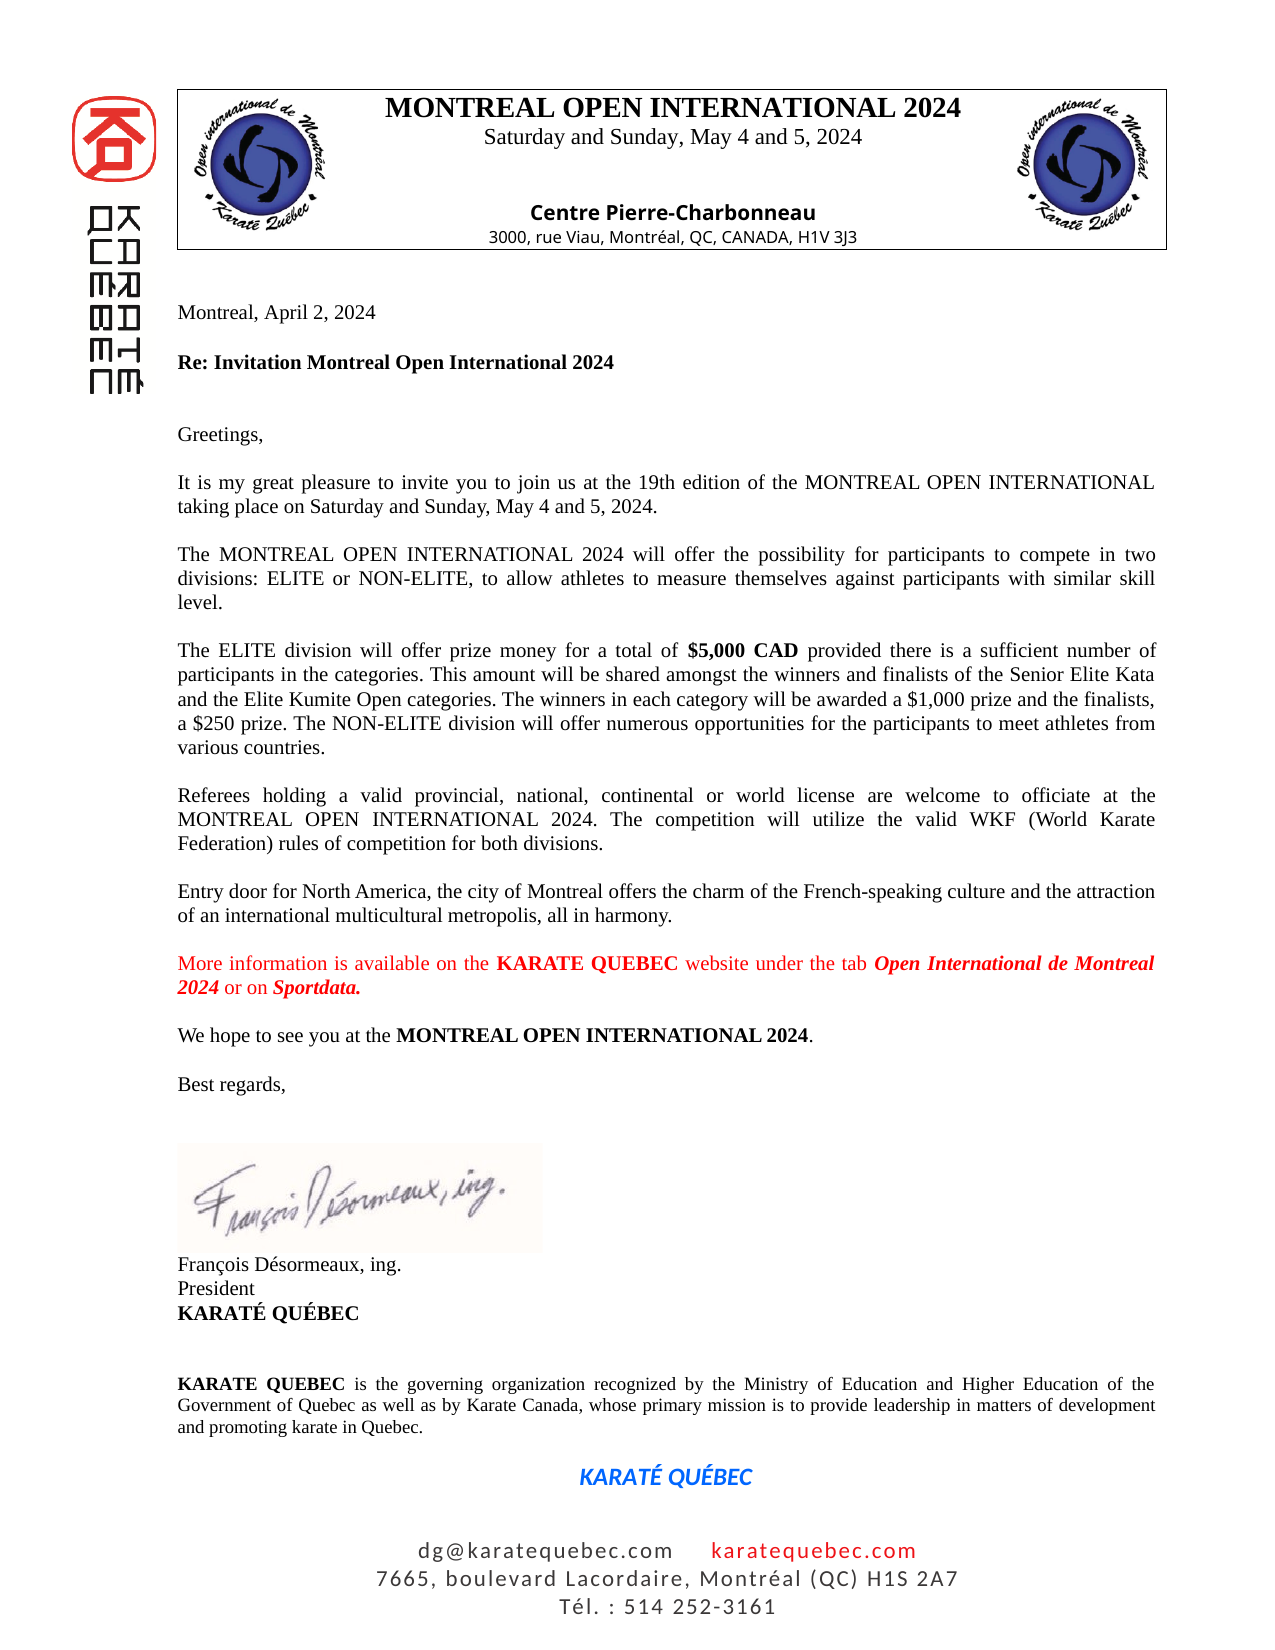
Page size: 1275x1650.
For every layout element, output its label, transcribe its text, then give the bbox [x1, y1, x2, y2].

text It is my great pleasure to invite you to join us at the 19th edition of the MONTREAL OPEN INTERNATIONAL taking place on Saturday and Sunday, May 4 and 5, 2024. [177, 470, 1157, 518]
table_header MONTREAL OPEN INTERNATIONAL 2024 Saturday and Sunday, May 4 and 5, 2024 Centre Pierre-Charbonneau 3000, rue Viau, Montréal, QC, CANADA, H1V 3J3 [178, 90, 1166, 249]
picture [1007, 90, 1162, 238]
picture [184, 90, 339, 238]
text Montreal, April 2, 2024 [177, 300, 1152, 324]
text Referees holding a valid provincial, national, continental or world license are welcome to officiate at the MONTREAL OPEN INTERNATIONAL 2024. The competition will utilize the valid WKF (World Karate Federation) rules of competition for both divisions. [177, 783, 1157, 855]
text KARATE QUEBEC is the governing organization recognized by the Ministry of Education and Higher Education of the Government of Quebec as well as by Karate Canada, whose primary mission is to provide leadership in matters of development and promoting karate in Quebec. [177, 1373, 1157, 1437]
text KARATÉ QUÉBEC [177, 1461, 1157, 1492]
picture [177, 1143, 543, 1253]
text More information is available on the KARATE QUEBEC website under the tab Open International de Montreal 2024 or on Sportdata. [177, 951, 1157, 999]
text The MONTREAL OPEN INTERNATIONAL 2024 will offer the possibility for participants to compete in two divisions: ELITE or NON-ELITE, to allow athletes to measure themselves against participants with similar skill level. [177, 542, 1157, 614]
text President [177, 1276, 1157, 1300]
text Best regards, [177, 1071, 1157, 1096]
text Re: Invitation Montreal Open International 2024 [177, 349, 1157, 374]
text The ELITE division will offer prize money for a total of $5,000 CAD provided there is a sufficient number of participants in the categories. This amount will be shared amongst the winners and finalists of the Senior Elite Kata and the Elite Kumite Open categories. The winners in each category will be awarded a $1,000 prize and the finalists, a $250 prize. The NON-ELITE division will offer numerous opportunities for the participants to meet athletes from various countries. [177, 638, 1157, 759]
text KARATÉ QUÉBEC [177, 1300, 1157, 1324]
text Entry door for North America, the city of offers the charm of the French-speaking culture and the attraction of an international multicultural metropolis, all in harmony. [177, 879, 1157, 927]
picture [72, 96, 157, 394]
text We hope to see you at the MONTREAL OPEN INTERNATIONAL 2024. [177, 1023, 1157, 1047]
text Greetings, [177, 422, 1157, 446]
text François Désormeaux, ing. [177, 1252, 1157, 1276]
